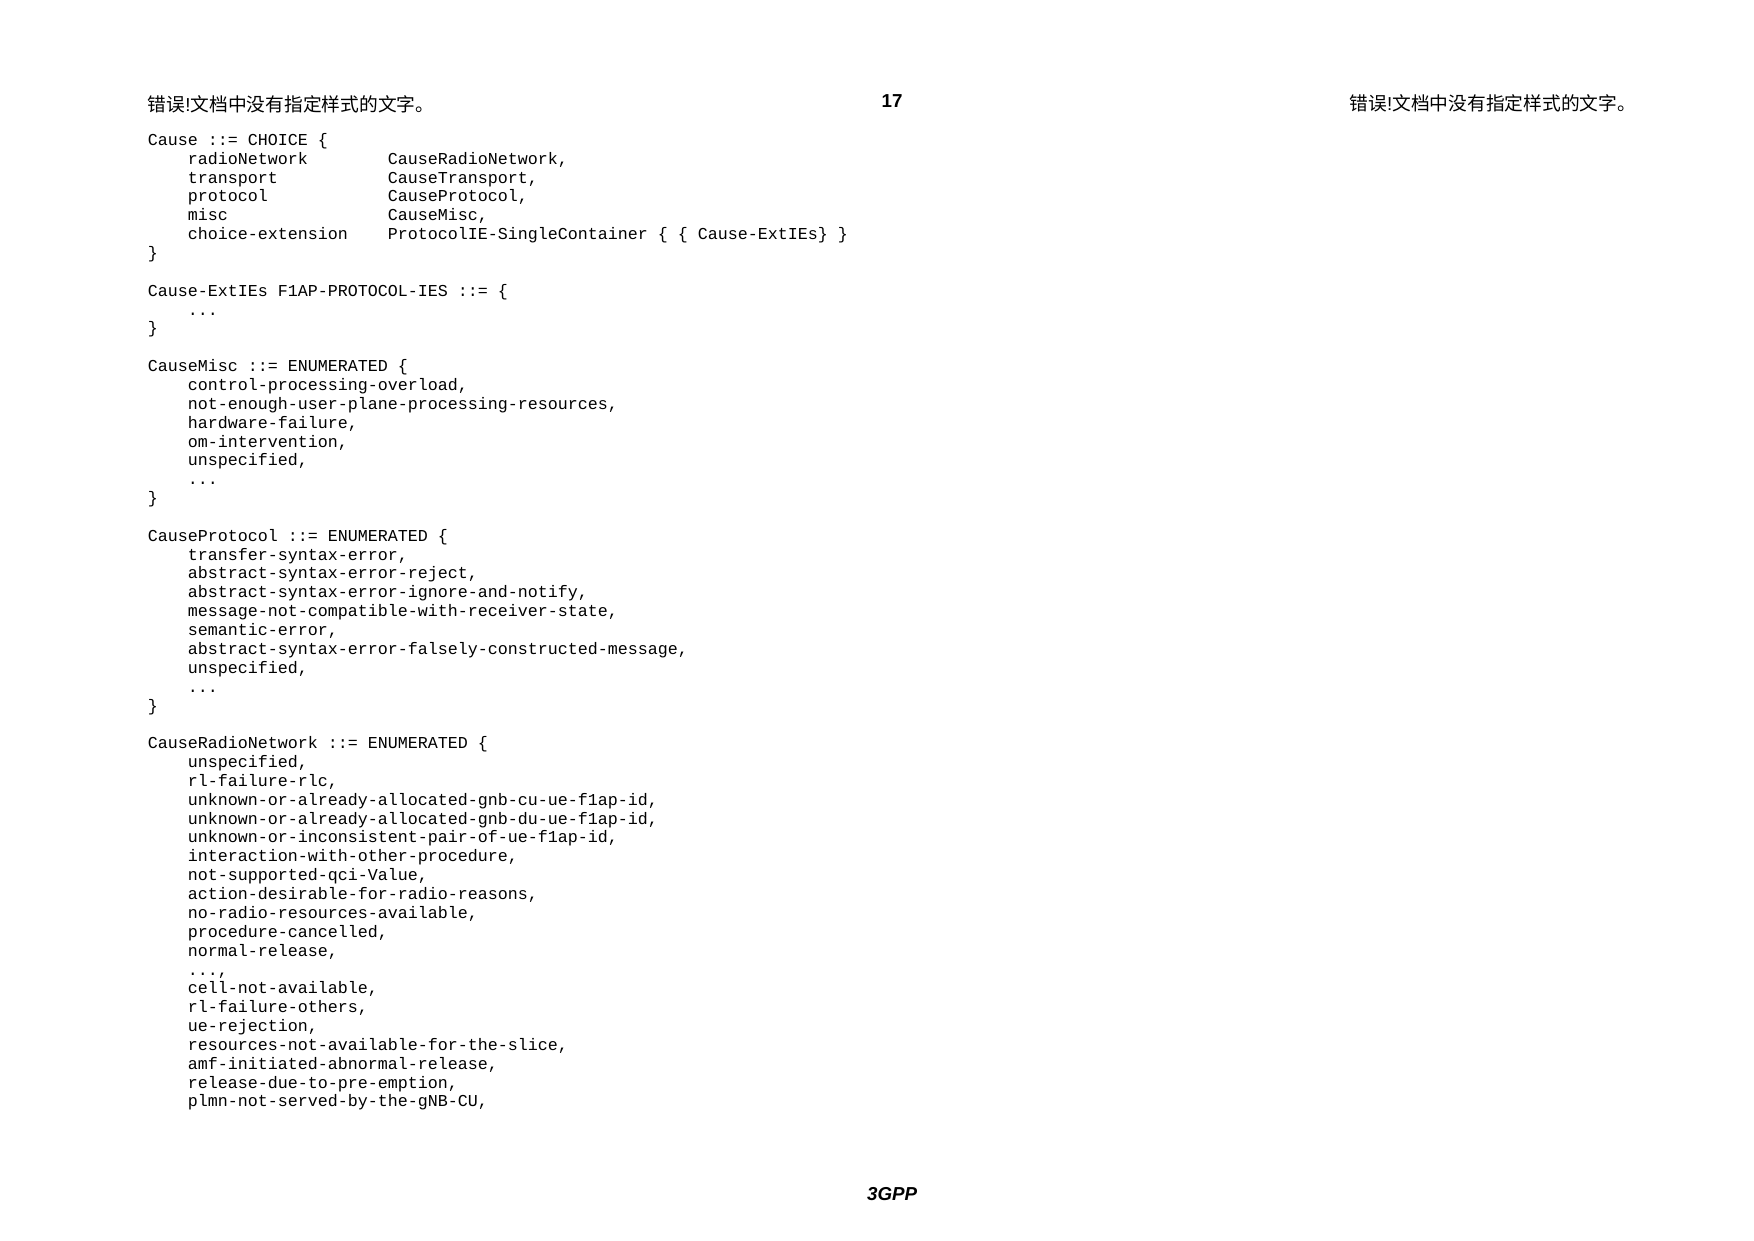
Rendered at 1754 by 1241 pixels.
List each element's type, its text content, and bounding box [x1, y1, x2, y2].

text no-radio-resources-available, [148, 904, 1636, 923]
text control-processing-overload, [148, 377, 1636, 395]
text rl-failure-others, [148, 999, 1636, 1018]
text } [148, 697, 1636, 716]
text ... [148, 471, 1636, 490]
text CauseMisc ::= ENUMERATED { [148, 358, 1636, 377]
text CauseProtocol ::= ENUMERATED { [148, 527, 1636, 546]
text interaction-with-other-procedure, [148, 848, 1636, 867]
text ue-rejection, [148, 1018, 1636, 1036]
text unspecified, [148, 754, 1636, 772]
text Cause-ExtIEs F1AP-PROTOCOL-IES ::= { [148, 282, 1636, 301]
text ..., [148, 961, 1636, 980]
text procedure-cancelled, [148, 923, 1636, 942]
text radioNetwork CauseRadioNetwork, [148, 150, 1636, 169]
text CauseRadioNetwork ::= ENUMERATED { [148, 735, 1636, 754]
text } [148, 320, 1636, 339]
text not-enough-user-plane-processing-resources, [148, 395, 1636, 414]
text protocol CauseProtocol, [148, 188, 1636, 207]
text abstract-syntax-error-reject, [148, 565, 1636, 584]
text om-intervention, [148, 433, 1636, 452]
text abstract-syntax-error-falsely-constructed-message, [148, 641, 1636, 659]
text abstract-syntax-error-ignore-and-notify, [148, 584, 1636, 603]
text } [148, 244, 1636, 263]
text resources-not-available-for-the-slice, [148, 1036, 1636, 1055]
text unknown-or-already-allocated-gnb-du-ue-f1ap-id, [148, 810, 1636, 829]
text } [148, 490, 1636, 508]
text transfer-syntax-error, [148, 546, 1636, 565]
text choice-extension ProtocolIE-SingleContainer { { Cause-ExtIEs} } [148, 226, 1636, 244]
text hardware-failure, [148, 414, 1636, 433]
text amf-initiated-abnormal-release, [148, 1055, 1636, 1074]
text plmn-not-served-by-the-gNB-CU, [148, 1093, 1636, 1112]
text ... [148, 678, 1636, 697]
text unknown-or-inconsistent-pair-of-ue-f1ap-id, [148, 829, 1636, 848]
text unspecified, [148, 452, 1636, 471]
text normal-release, [148, 942, 1636, 961]
text not-supported-qci-Value, [148, 867, 1636, 886]
text unknown-or-already-allocated-gnb-cu-ue-f1ap-id, [148, 791, 1636, 810]
text cell-not-available, [148, 980, 1636, 999]
text semantic-error, [148, 622, 1636, 641]
text release-due-to-pre-emption, [148, 1074, 1636, 1093]
text unspecified, [148, 659, 1636, 678]
text message-not-compatible-with-receiver-state, [148, 603, 1636, 622]
text Cause ::= CHOICE { [148, 131, 1636, 150]
text action-desirable-for-radio-reasons, [148, 886, 1636, 904]
text ... [148, 301, 1636, 320]
text rl-failure-rlc, [148, 772, 1636, 791]
text transport CauseTransport, [148, 169, 1636, 188]
text misc CauseMisc, [148, 207, 1636, 226]
